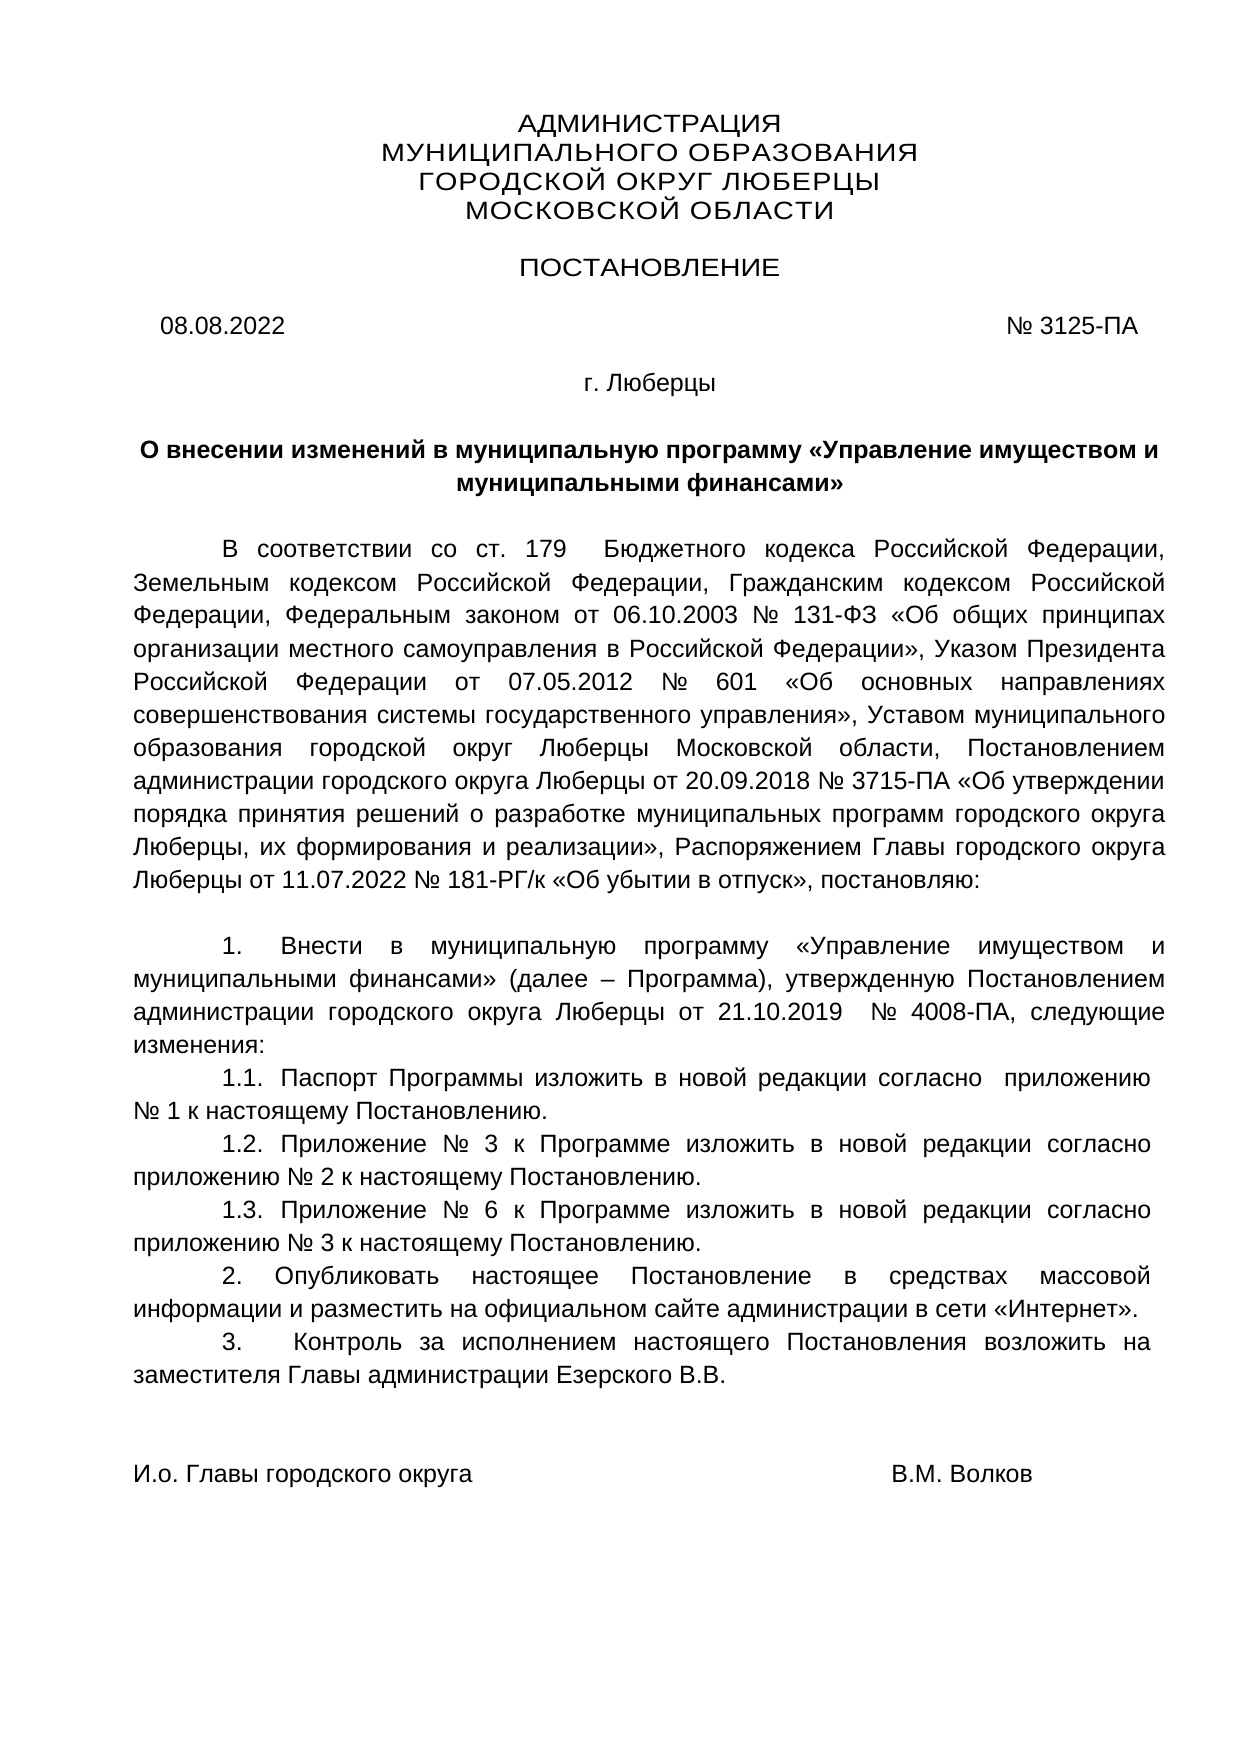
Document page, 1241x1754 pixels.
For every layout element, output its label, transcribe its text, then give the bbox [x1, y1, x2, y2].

text И.о. Главы городского округа В.М. Волков [133, 1459, 1167, 1488]
text ГОРОДСКОЙ ОКРУГ ЛЮБЕРЦЫ МОСКОВСКОЙ ОБЛАСТИ [133, 167, 1167, 224]
text В соответствии со ст. 179 Бюджетного кодекса Российской Федерации, Земельным кодексом Российской Федерации, Гражданским кодексом Российской Федерации, Федеральным законом от 06.10.2003 № 131-ФЗ «Об общих принципах организации местного самоуправления в Российской Федерации», Указом Президента Российской Федерации от 07.05.2012 № 601 «Об основных направлениях совершенствования системы государственного управления», Уставом муниципального образования городской округ Люберцы Московской области, Постановлением администрации городского округа Люберцы от 20.09.2018 № 3715-ПА «Об утверждении порядка принятия решений о разработке муниципальных программ городского округа Люберцы, их формирования и реализации», Распоряжением Главы городского округа Люберцы от 11.07.2022 № 181-РГ/к «Об убытии в отпуск», постановляю: [133, 534, 1167, 893]
text г. Люберцы [133, 368, 1167, 397]
list Паспорт Программы изложить в новой редакции согласно приложению № 1 к настоящему Постановлению. [133, 1063, 1152, 1124]
list Внести в муниципальную программу «Управление имуществом и муниципальными финансами» (далее – Программа), утвержденную Постановлением администрации городского округа Люберцы от 21.10.2019 № 4008-ПА, следующие изменения: [133, 931, 1167, 1058]
list Приложение № 6 к Программе изложить в новой редакции согласно приложению № 3 к настоящему Постановлению. [133, 1195, 1152, 1257]
text ПОСТАНОВЛЕНИЕ [133, 253, 1167, 282]
text 2. Опубликовать настоящее Постановление в средствах массовой информации и разместить на официальном сайте администрации в сети «Интернет». [133, 1261, 1152, 1323]
text О внесении изменений в муниципальную программу «Управление имуществом и муниципальными финансами» [133, 435, 1167, 497]
text АДМИНИСТРАЦИЯ [133, 109, 1167, 138]
list Приложение № 3 к Программе изложить в новой редакции согласно приложению № 2 к настоящему Постановлению. [133, 1129, 1152, 1191]
text 08.08.2022 № 3125-ПА [133, 311, 1167, 339]
text МУНИЦИПАЛЬНОГО ОБРАЗОВАНИЯ [133, 138, 1167, 167]
title 3. Контроль за исполнением настоящего Постановления возложить на заместителя Главы администрации Езерского В.В. [133, 1327, 1152, 1389]
